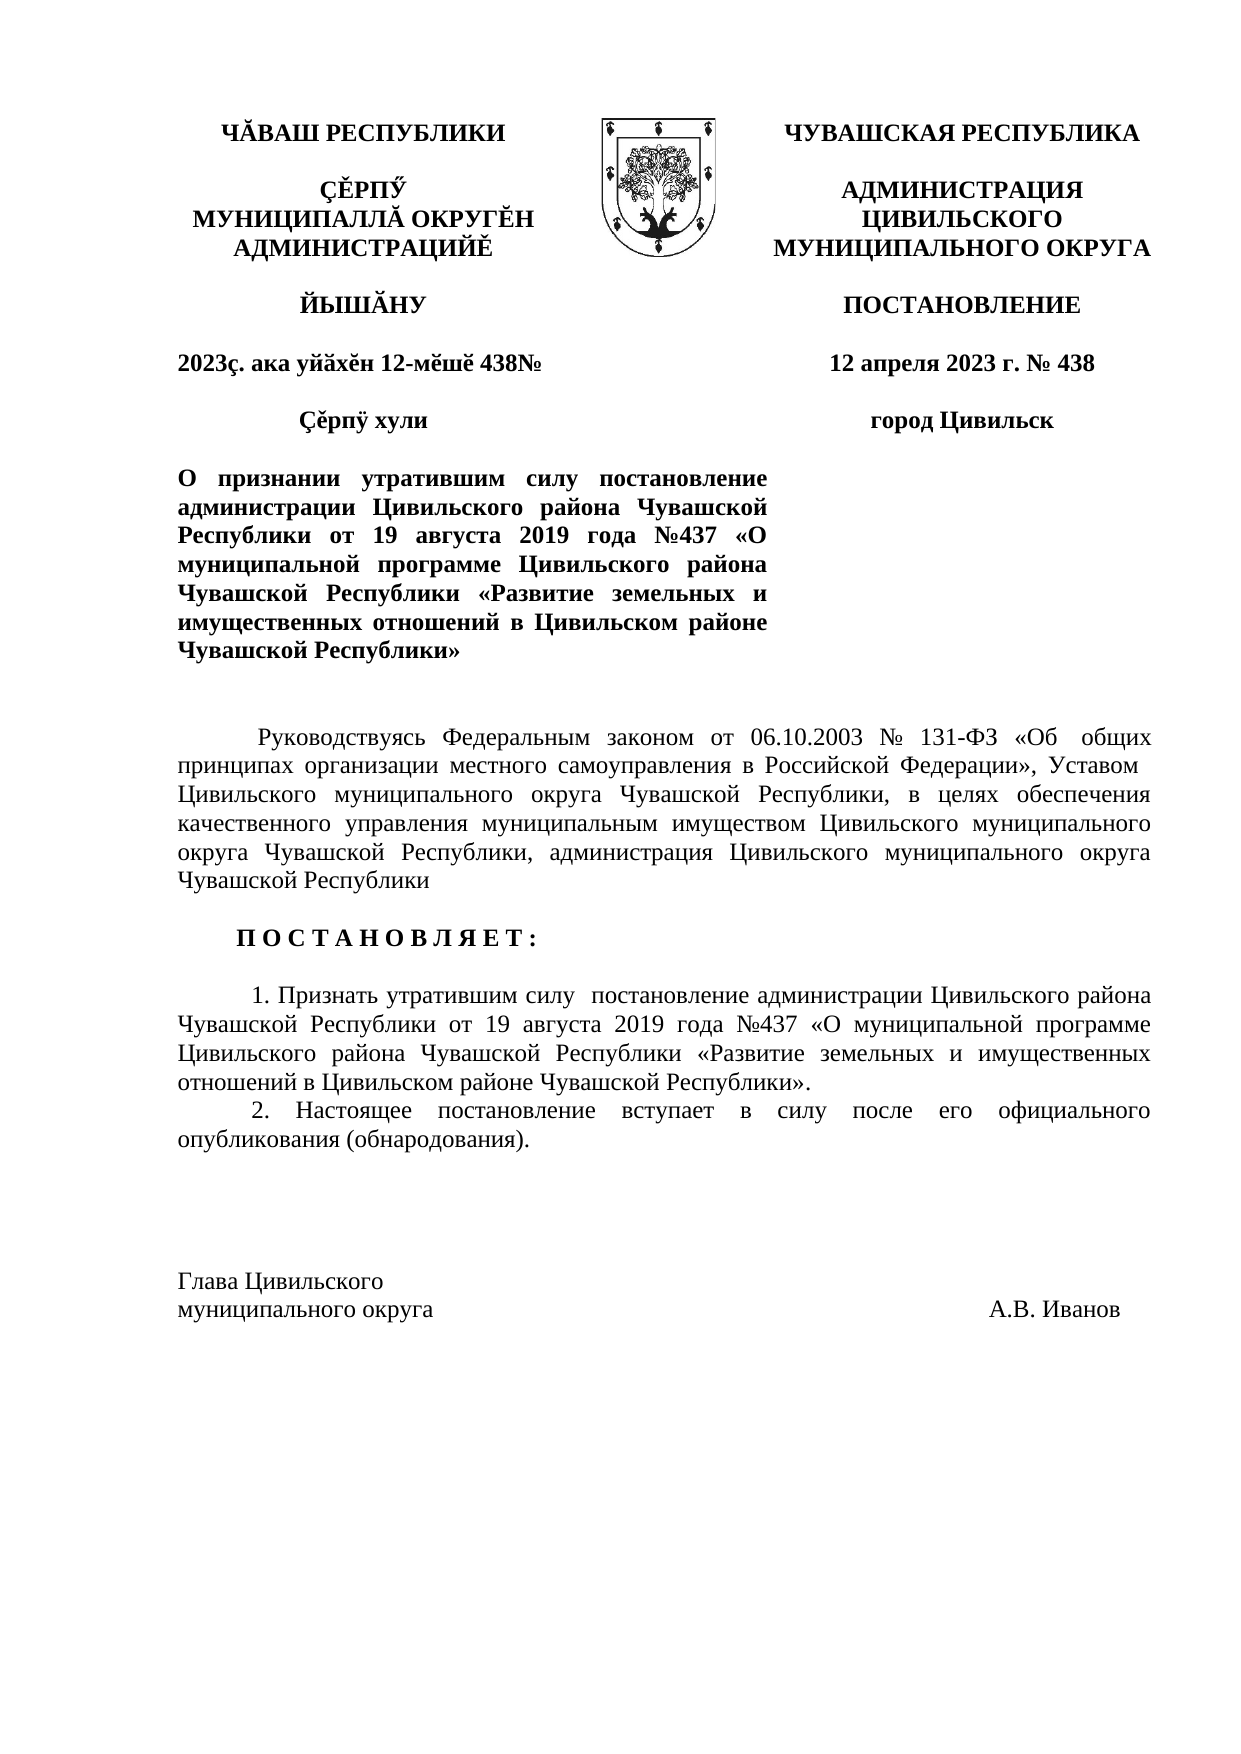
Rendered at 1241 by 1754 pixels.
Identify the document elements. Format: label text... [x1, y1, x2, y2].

table_header ЧУВАШСКАЯ РЕСПУБЛИКА [731, 118, 1193, 176]
text муниципального округа А.В. Иванов [177, 1294, 1152, 1323]
text 1. Признать утратившим силу постановление администрации Цивильского района Чувашской Республики от 19 августа 2019 года №437 «О муниципальной программе Цивильского района Чувашской Республики «Развитие земельных и имущественных отношений в Цивильском районе Чувашской Республики». [177, 981, 1152, 1096]
table_cell АДМИНИСТРАЦИЯ ЦИВИЛЬСКОГО МУНИЦИПАЛЬНОГО ОКРУГА ПОСТАНОВЛЕНИЕ 12 апреля 2023 г. № 438 город Цивильск [731, 176, 1193, 463]
table_cell ÇĚРПӲ МУНИЦИПАЛЛĂ ОКРУГĔН АДМИНИСТРАЦИЙĚ ЙЫШӐНУ 2023ç. ака уйӑхĕн 12-мӗшӗ 438№ Çěрпÿ хули [136, 176, 590, 463]
text 2. Настоящее постановление вступает в силу после его официального опубликования (обнародования). [177, 1096, 1152, 1153]
text Руководствуясь Федеральным законом от 06.10.2003 № 131-ФЗ «Об общих принципах организации местного самоуправления в Российской Федерации», Уставом Цивильского муниципального округа Чувашской Республики, в целях обеспечения качественного управления муниципальным имуществом Цивильского муниципального округа Чувашской Республики, администрация Цивильского муниципального округа Чувашской Республики [177, 722, 1152, 894]
text Глава Цивильского [177, 1266, 1152, 1294]
table_header [590, 118, 731, 463]
table_header ЧĂВАШ РЕСПУБЛИКИ [136, 118, 590, 176]
text О признании утратившим силу постановление администрации Цивильского района Чувашской Республики от 19 августа 2019 года №437 «О муниципальной программе Цивильского района Чувашской Республики «Развитие земельных и имущественных отношений в Цивильском районе Чувашской Республики» [177, 463, 768, 664]
text П О С Т А Н О В Л Я Е Т : [177, 923, 1152, 952]
picture [601, 118, 716, 257]
